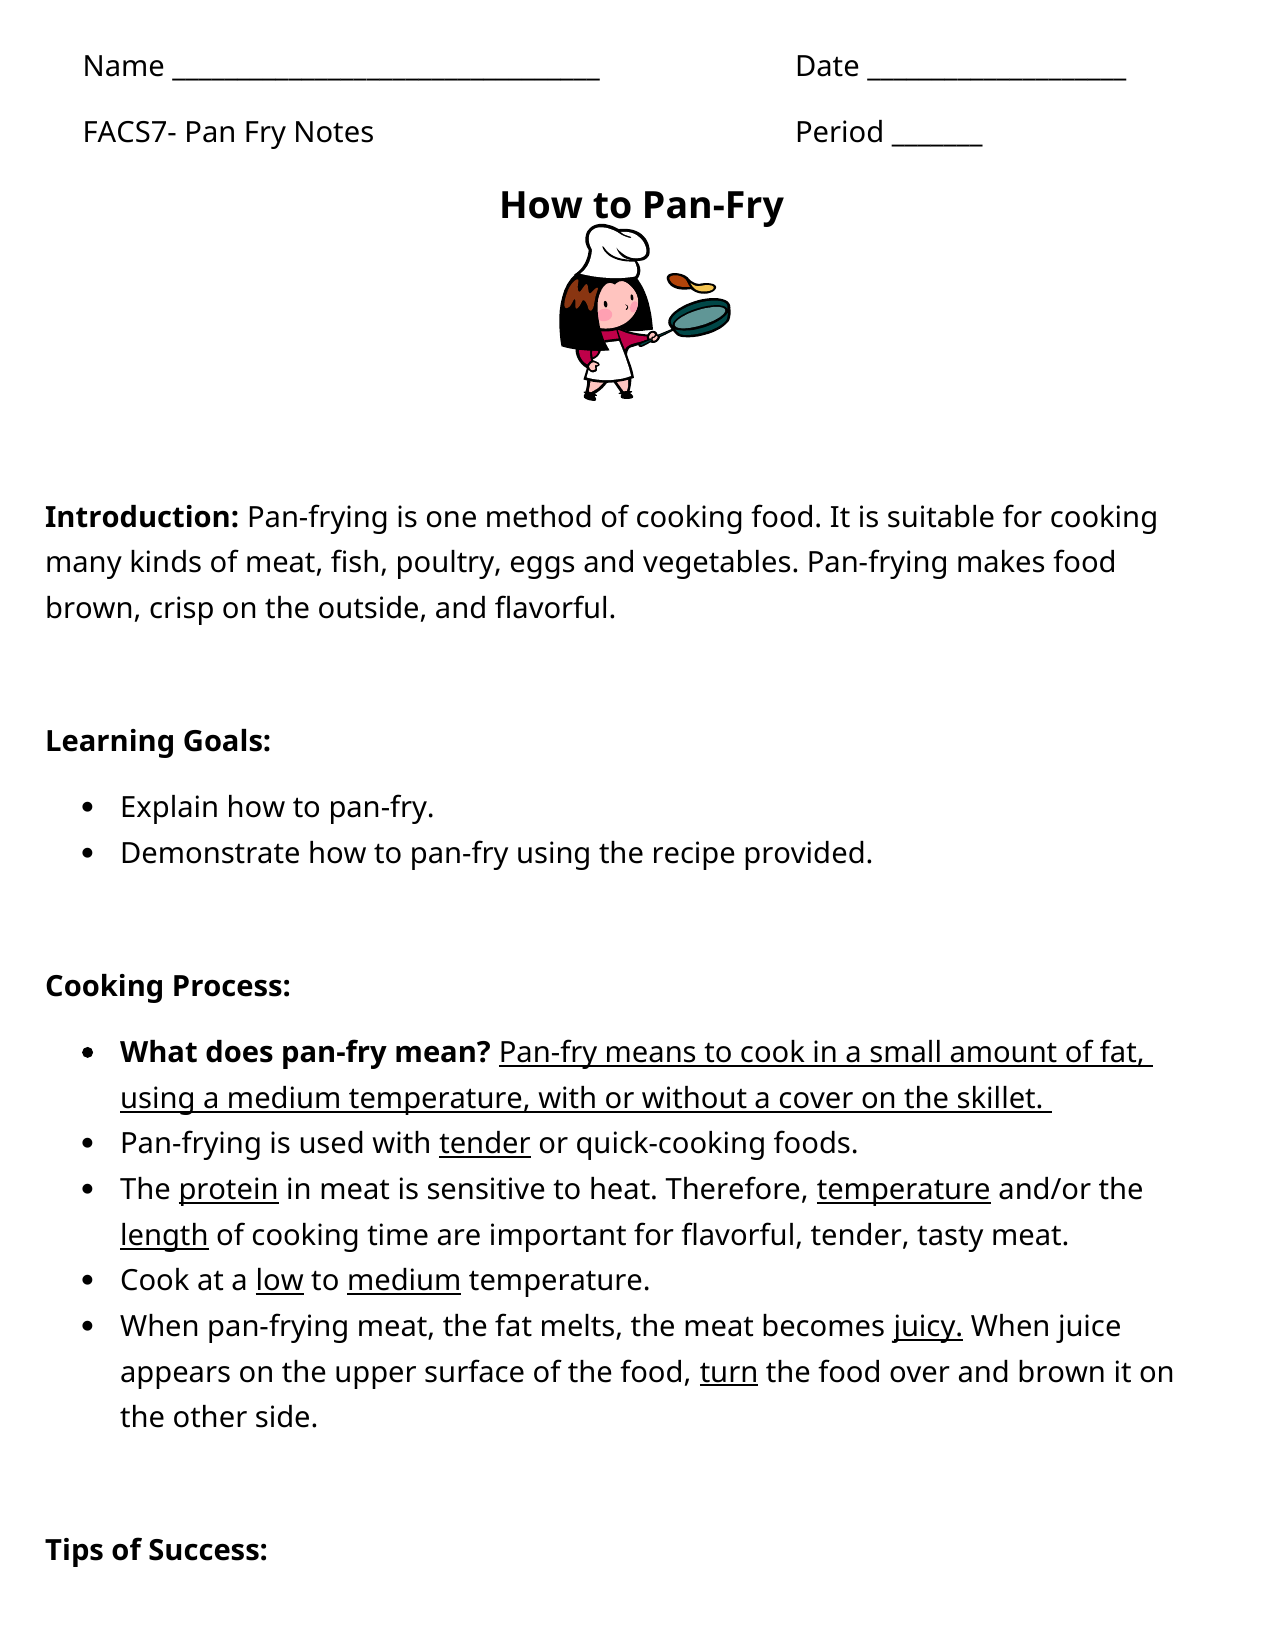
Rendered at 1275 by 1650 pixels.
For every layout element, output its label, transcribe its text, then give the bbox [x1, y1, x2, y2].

text Introduction: Pan-frying is one method of cooking food. It is suitable for cooking many kinds of meat, fish, poultry, eggs and vegetables. Pan-frying makes food brown, crisp on the outside, and flavorful. [45, 496, 1200, 627]
list Pan-frying is used with tender or quick-cooking foods. [82, 1123, 1200, 1162]
list The protein in meat is sensitive to heat. Therefore, temperature and/or the length of cooking time are important for flavorful, tender, tasty meat. [82, 1168, 1200, 1254]
text How to Pan-Fry [82, 178, 1200, 229]
text FACS7- Pan Fry Notes Period _______ [82, 111, 1200, 151]
text Cooking Process: [45, 965, 1200, 1005]
list Demonstrate how to pan-fry using the recipe provided. [82, 832, 1200, 872]
text Tips of Success: [45, 1529, 1200, 1569]
list Cook at a low to medium temperature. [82, 1259, 1200, 1299]
text Learning Goals: [45, 720, 1200, 760]
list What does pan-fry mean? Pan-fry means to cook in a small amount of fat, using a medium temperature, with or without a cover on the skillet. [82, 1031, 1200, 1117]
list When pan-frying meat, the fat melts, the meat becomes juicy. When juice appears on the upper surface of the food, turn the food over and brown it on the other side. [82, 1305, 1200, 1436]
list Explain how to pan-fry. [82, 786, 1200, 826]
text Name _________________________________ Date ____________________ [82, 45, 1200, 85]
